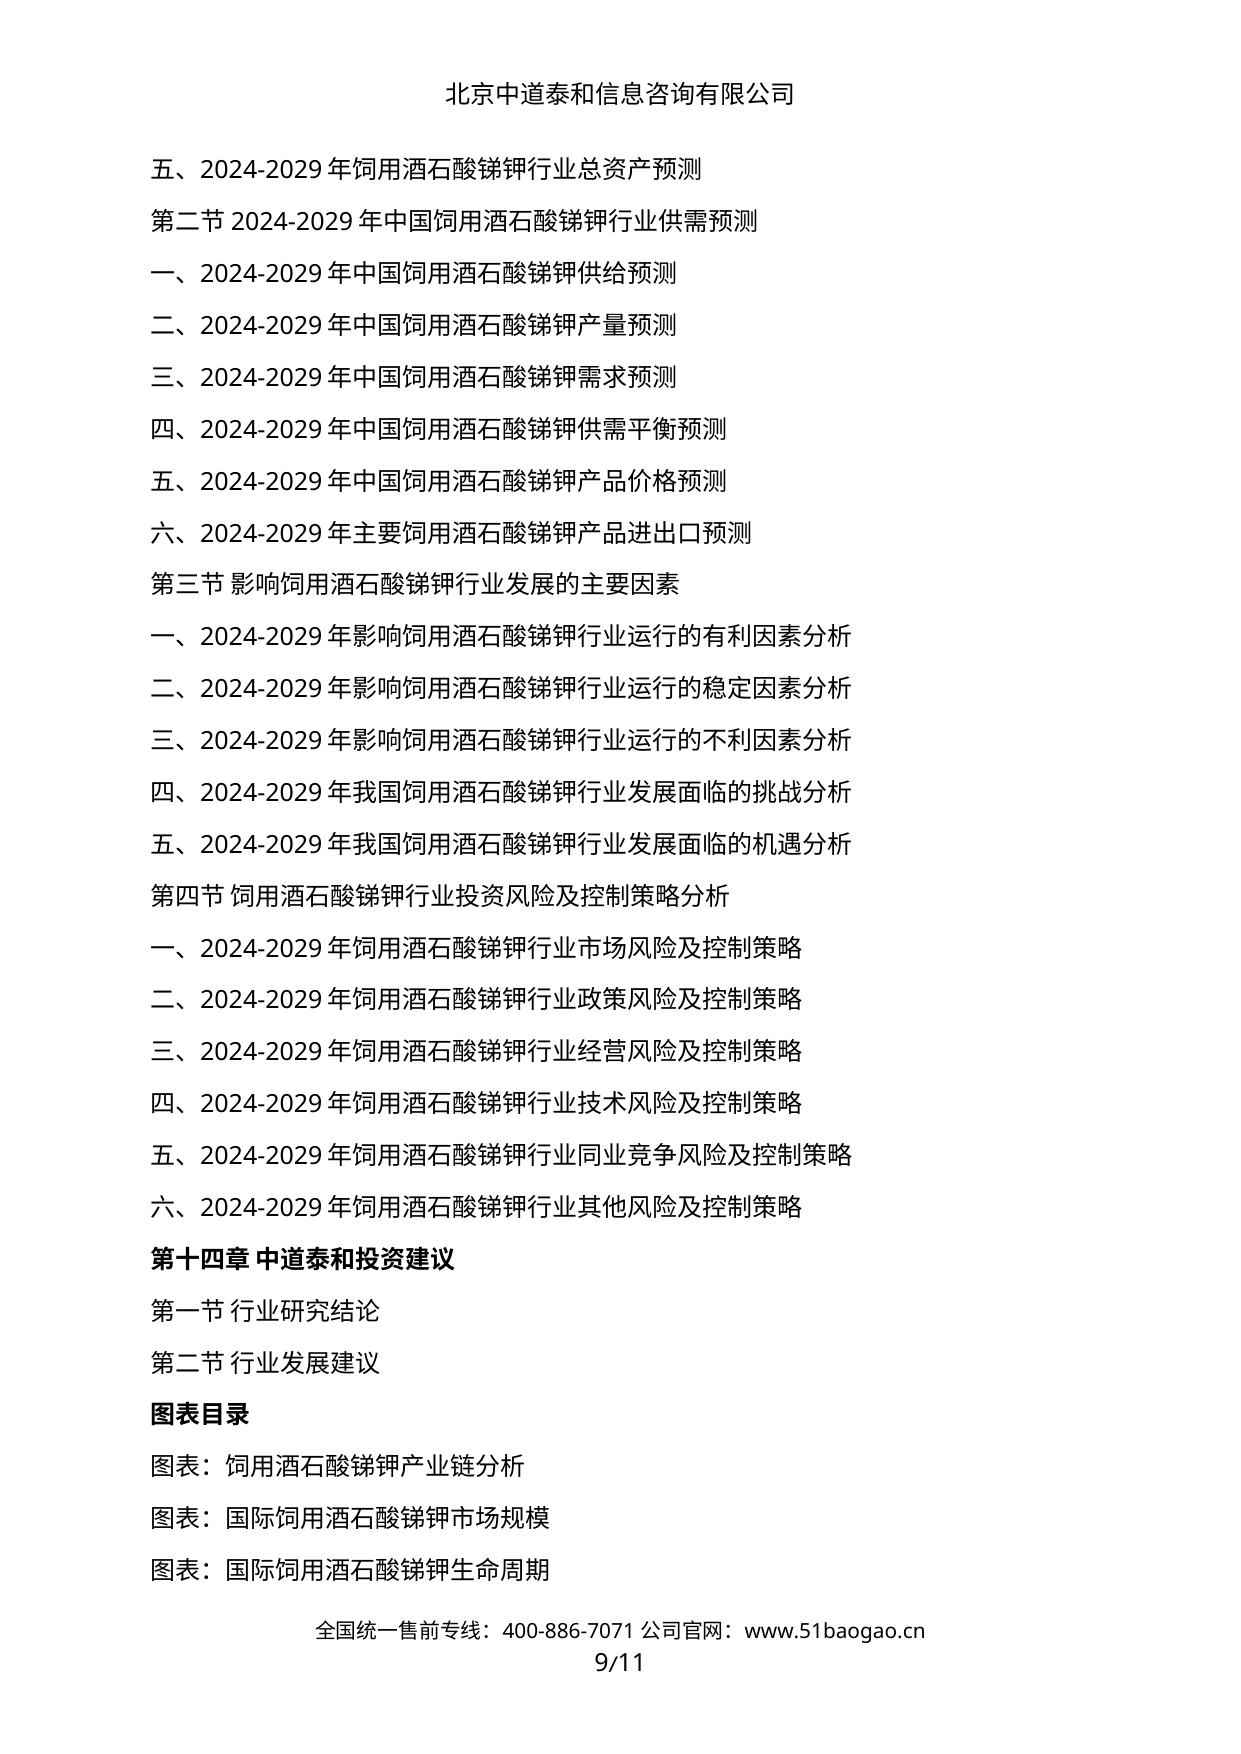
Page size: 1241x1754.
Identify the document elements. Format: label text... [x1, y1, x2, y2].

text 第四节 饲用酒石酸锑钾行业投资风险及控制策略分析 [150, 876, 1090, 912]
text 第三节 影响饲用酒石酸锑钾行业发展的主要因素 [150, 565, 1090, 601]
text 图表：国际饲用酒石酸锑钾市场规模 [150, 1499, 1090, 1535]
text 第十四章 中道泰和投资建议 [150, 1239, 1090, 1276]
text 六、2024-2029年饲用酒石酸锑钾行业其他风险及控制策略 [150, 1187, 1090, 1224]
text 四、2024-2029年饲用酒石酸锑钾行业技术风险及控制策略 [150, 1084, 1090, 1120]
text 图表：饲用酒石酸锑钾产业链分析 [150, 1447, 1090, 1483]
text 五、2024-2029年饲用酒石酸锑钾行业总资产预测 [150, 150, 1090, 186]
text 一、2024-2029年中国饲用酒石酸锑钾供给预测 [150, 254, 1090, 290]
text 六、2024-2029年主要饲用酒石酸锑钾产品进出口预测 [150, 513, 1090, 549]
text 五、2024-2029年中国饲用酒石酸锑钾产品价格预测 [150, 461, 1090, 497]
text 二、2024-2029年影响饲用酒石酸锑钾行业运行的稳定因素分析 [150, 669, 1090, 705]
text 四、2024-2029年中国饲用酒石酸锑钾供需平衡预测 [150, 409, 1090, 446]
text 三、2024-2029年中国饲用酒石酸锑钾需求预测 [150, 357, 1090, 394]
text 一、2024-2029年饲用酒石酸锑钾行业市场风险及控制策略 [150, 928, 1090, 964]
text 三、2024-2029年影响饲用酒石酸锑钾行业运行的不利因素分析 [150, 721, 1090, 757]
text 第一节 行业研究结论 [150, 1291, 1090, 1327]
text 一、2024-2029年影响饲用酒石酸锑钾行业运行的有利因素分析 [150, 617, 1090, 653]
text 第二节 2024-2029年中国饲用酒石酸锑钾行业供需预测 [150, 202, 1090, 238]
text 三、2024-2029年饲用酒石酸锑钾行业经营风险及控制策略 [150, 1032, 1090, 1068]
text 五、2024-2029年饲用酒石酸锑钾行业同业竞争风险及控制策略 [150, 1136, 1090, 1172]
text 二、2024-2029年饲用酒石酸锑钾行业政策风险及控制策略 [150, 980, 1090, 1016]
text 五、2024-2029年我国饲用酒石酸锑钾行业发展面临的机遇分析 [150, 824, 1090, 861]
text 四、2024-2029年我国饲用酒石酸锑钾行业发展面临的挑战分析 [150, 772, 1090, 809]
text 图表目录 [150, 1395, 1090, 1431]
text 第二节 行业发展建议 [150, 1343, 1090, 1379]
text 二、2024-2029年中国饲用酒石酸锑钾产量预测 [150, 306, 1090, 342]
text 图表：国际饲用酒石酸锑钾生命周期 [150, 1551, 1090, 1587]
